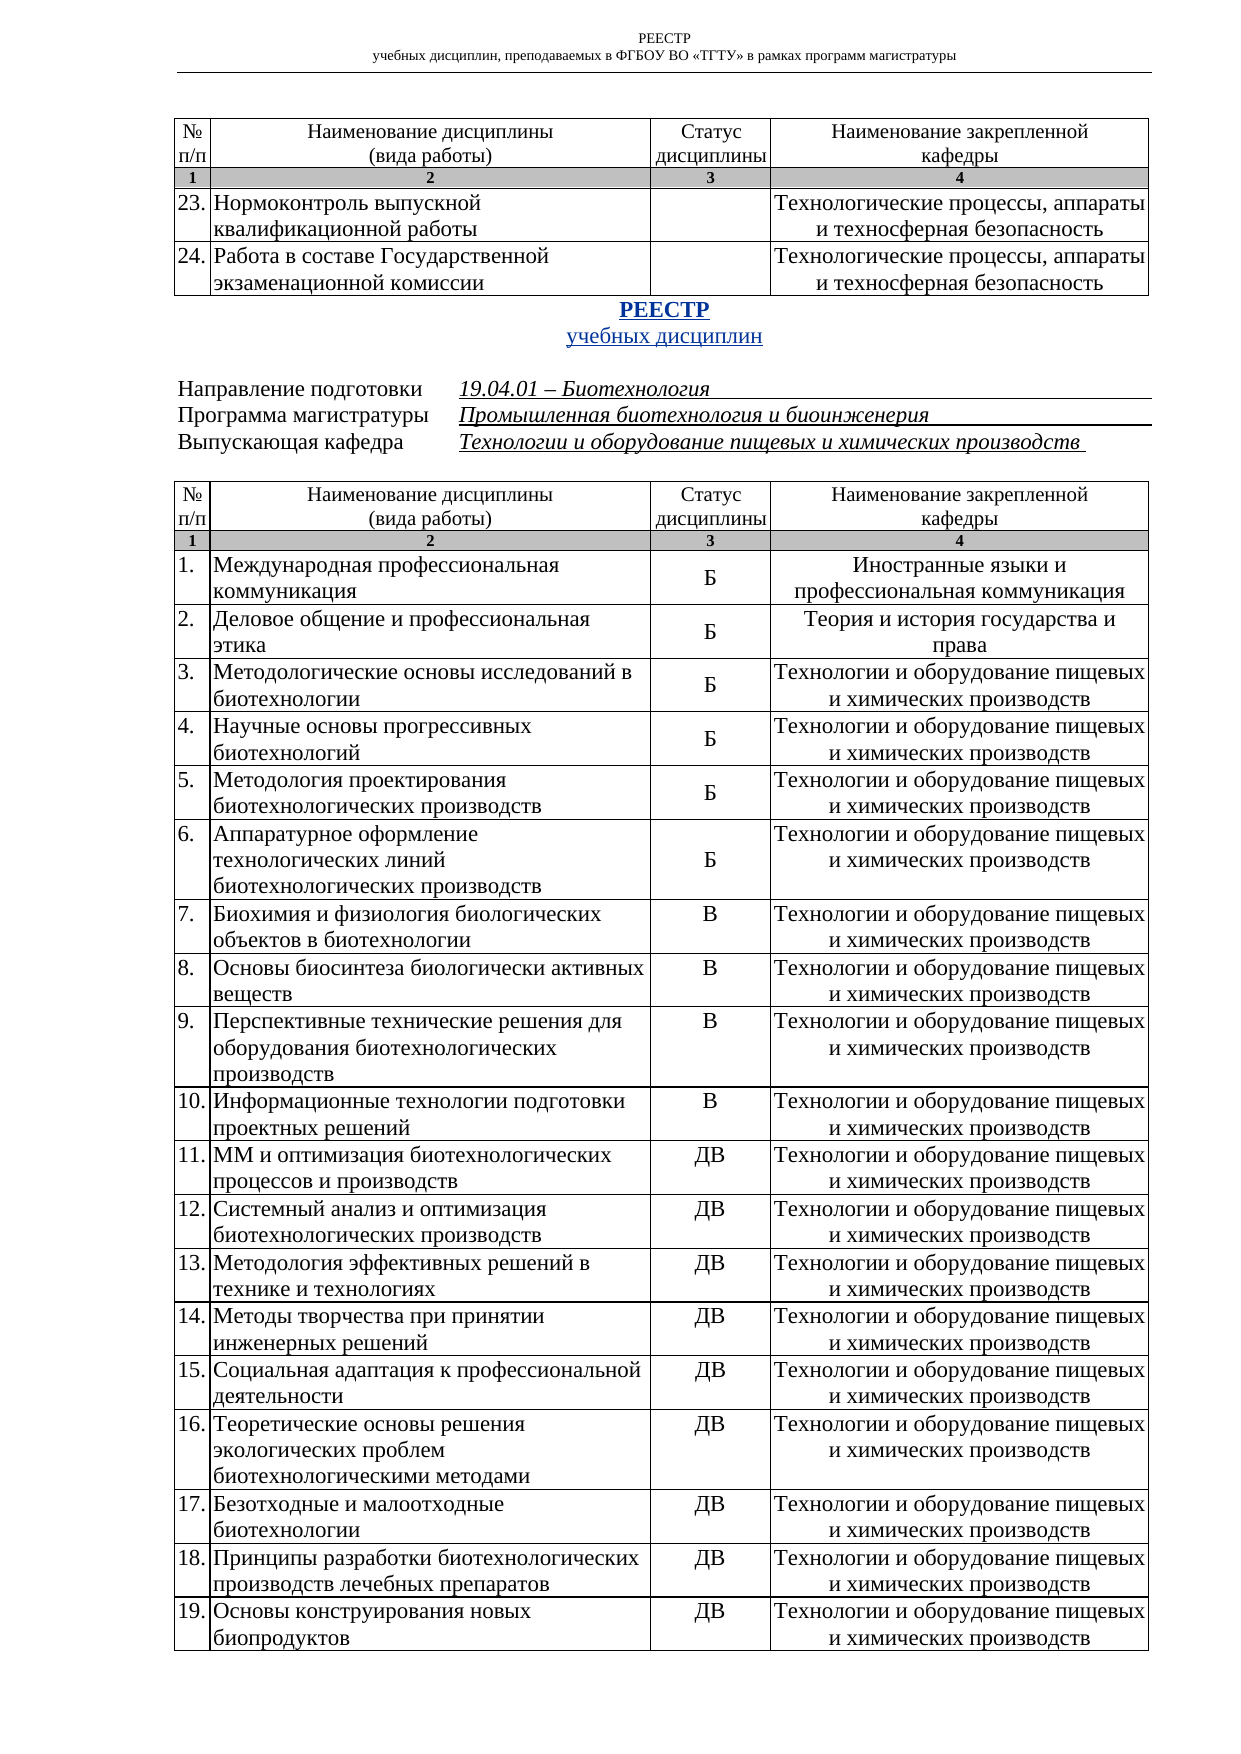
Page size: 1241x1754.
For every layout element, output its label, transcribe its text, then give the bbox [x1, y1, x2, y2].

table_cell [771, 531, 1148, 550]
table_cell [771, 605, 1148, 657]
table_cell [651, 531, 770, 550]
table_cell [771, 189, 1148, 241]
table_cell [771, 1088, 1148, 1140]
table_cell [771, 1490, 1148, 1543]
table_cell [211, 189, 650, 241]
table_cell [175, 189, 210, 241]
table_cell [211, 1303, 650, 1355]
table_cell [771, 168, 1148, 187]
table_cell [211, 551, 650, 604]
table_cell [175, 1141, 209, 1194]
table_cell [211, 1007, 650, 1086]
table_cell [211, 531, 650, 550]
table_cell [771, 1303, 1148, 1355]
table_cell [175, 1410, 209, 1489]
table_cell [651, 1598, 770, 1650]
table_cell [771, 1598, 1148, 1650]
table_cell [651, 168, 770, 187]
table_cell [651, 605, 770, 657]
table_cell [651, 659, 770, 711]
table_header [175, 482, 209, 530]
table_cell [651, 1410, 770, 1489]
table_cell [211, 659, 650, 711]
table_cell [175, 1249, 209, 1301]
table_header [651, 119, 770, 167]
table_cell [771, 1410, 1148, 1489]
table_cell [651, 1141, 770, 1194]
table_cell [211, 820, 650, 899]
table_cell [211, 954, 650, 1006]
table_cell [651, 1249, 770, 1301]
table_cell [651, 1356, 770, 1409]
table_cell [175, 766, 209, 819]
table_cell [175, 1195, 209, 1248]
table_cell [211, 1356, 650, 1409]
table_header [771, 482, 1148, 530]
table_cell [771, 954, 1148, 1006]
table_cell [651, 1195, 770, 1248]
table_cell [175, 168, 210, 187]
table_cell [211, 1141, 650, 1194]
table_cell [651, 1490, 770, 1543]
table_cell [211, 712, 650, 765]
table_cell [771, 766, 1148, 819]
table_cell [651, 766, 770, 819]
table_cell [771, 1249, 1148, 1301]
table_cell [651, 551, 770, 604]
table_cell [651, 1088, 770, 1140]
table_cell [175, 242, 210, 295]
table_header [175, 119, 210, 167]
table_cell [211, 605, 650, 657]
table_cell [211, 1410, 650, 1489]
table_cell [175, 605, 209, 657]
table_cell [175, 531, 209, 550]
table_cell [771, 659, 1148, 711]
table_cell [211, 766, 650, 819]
text РЕЕСТР [177, 296, 1152, 322]
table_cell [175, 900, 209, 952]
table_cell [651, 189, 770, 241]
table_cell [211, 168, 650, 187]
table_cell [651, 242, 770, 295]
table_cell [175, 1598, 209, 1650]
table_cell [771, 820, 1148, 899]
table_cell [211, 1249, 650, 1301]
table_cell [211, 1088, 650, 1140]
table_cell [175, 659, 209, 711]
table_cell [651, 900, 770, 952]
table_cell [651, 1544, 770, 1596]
text Программа магистратуры Промышленная биотехнология и биоинженерия [177, 401, 1152, 428]
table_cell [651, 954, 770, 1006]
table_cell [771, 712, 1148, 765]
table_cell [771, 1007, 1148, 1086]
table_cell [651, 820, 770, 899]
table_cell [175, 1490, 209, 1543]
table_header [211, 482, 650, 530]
text учебных дисциплин [177, 322, 1152, 349]
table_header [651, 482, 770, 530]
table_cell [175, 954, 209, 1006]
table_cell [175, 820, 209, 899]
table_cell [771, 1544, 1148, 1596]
text Направление подготовки 19.04.01 – Биотехнология [177, 375, 1152, 401]
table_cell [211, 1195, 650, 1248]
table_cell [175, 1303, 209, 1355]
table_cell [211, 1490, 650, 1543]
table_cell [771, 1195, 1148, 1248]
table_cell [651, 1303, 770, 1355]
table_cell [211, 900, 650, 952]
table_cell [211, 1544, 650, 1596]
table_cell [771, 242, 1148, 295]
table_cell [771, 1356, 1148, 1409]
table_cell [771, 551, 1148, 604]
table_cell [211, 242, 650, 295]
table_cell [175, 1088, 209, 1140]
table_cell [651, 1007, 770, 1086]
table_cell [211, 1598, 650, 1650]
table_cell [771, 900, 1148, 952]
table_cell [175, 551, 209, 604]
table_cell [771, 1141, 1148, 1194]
text Выпускающая кафедра Технологии и оборудование пищевых и химических производств [177, 428, 1152, 454]
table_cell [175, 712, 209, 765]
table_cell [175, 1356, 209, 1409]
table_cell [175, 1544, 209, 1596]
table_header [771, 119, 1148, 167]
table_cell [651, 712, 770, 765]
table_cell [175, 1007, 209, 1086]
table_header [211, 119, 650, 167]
